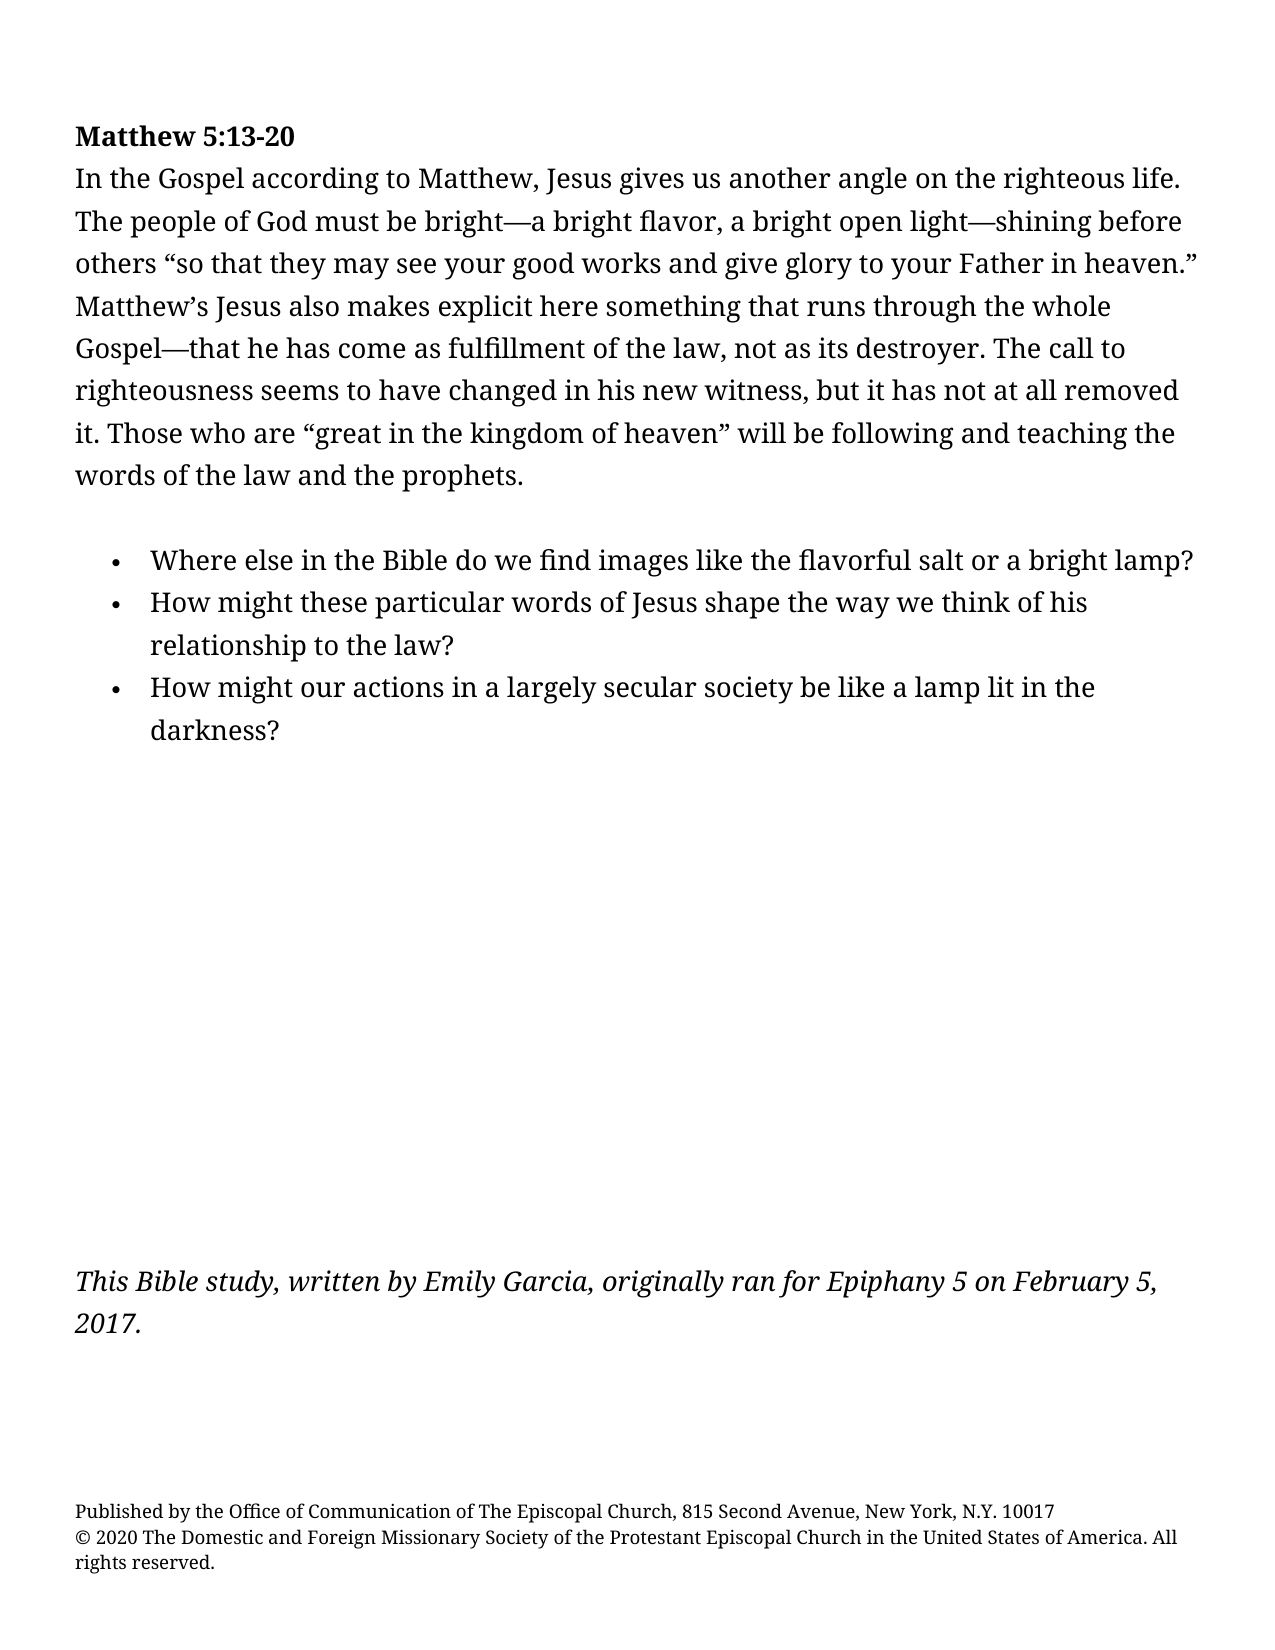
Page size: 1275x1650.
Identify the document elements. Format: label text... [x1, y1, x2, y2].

text This Bible study, written by Emily Garcia, originally ran for Epiphany 5 on February 5, 2017. [75, 1262, 1200, 1341]
text In the Gospel according to Matthew, Jesus gives us another angle on the righteous life. The people of God must be bright—a bright flavor, a bright open light—shining before others “so that they may see your good works and give glory to your Father in heaven.” Matthew’s Jesus also makes explicit here something that runs through the whole Gospel—that he has come as fulfillment of the law, not as its destroyer. The call to righteousness seems to have changed in his new witness, but it has not at all removed it. Those who are “great in the kingdom of heaven” will be following and teaching the words of the law and the prophets. [75, 160, 1200, 493]
list Where else in the Bible do we find images like the flavorful salt or a bright lamp? [112, 541, 1200, 578]
list How might our actions in a largely secular society be like a lamp lit in the darkness? [112, 668, 1200, 748]
text Matthew 5:13-20 [75, 117, 1200, 154]
list How might these particular words of Jesus shape the way we think of his relationship to the law? [112, 584, 1200, 663]
